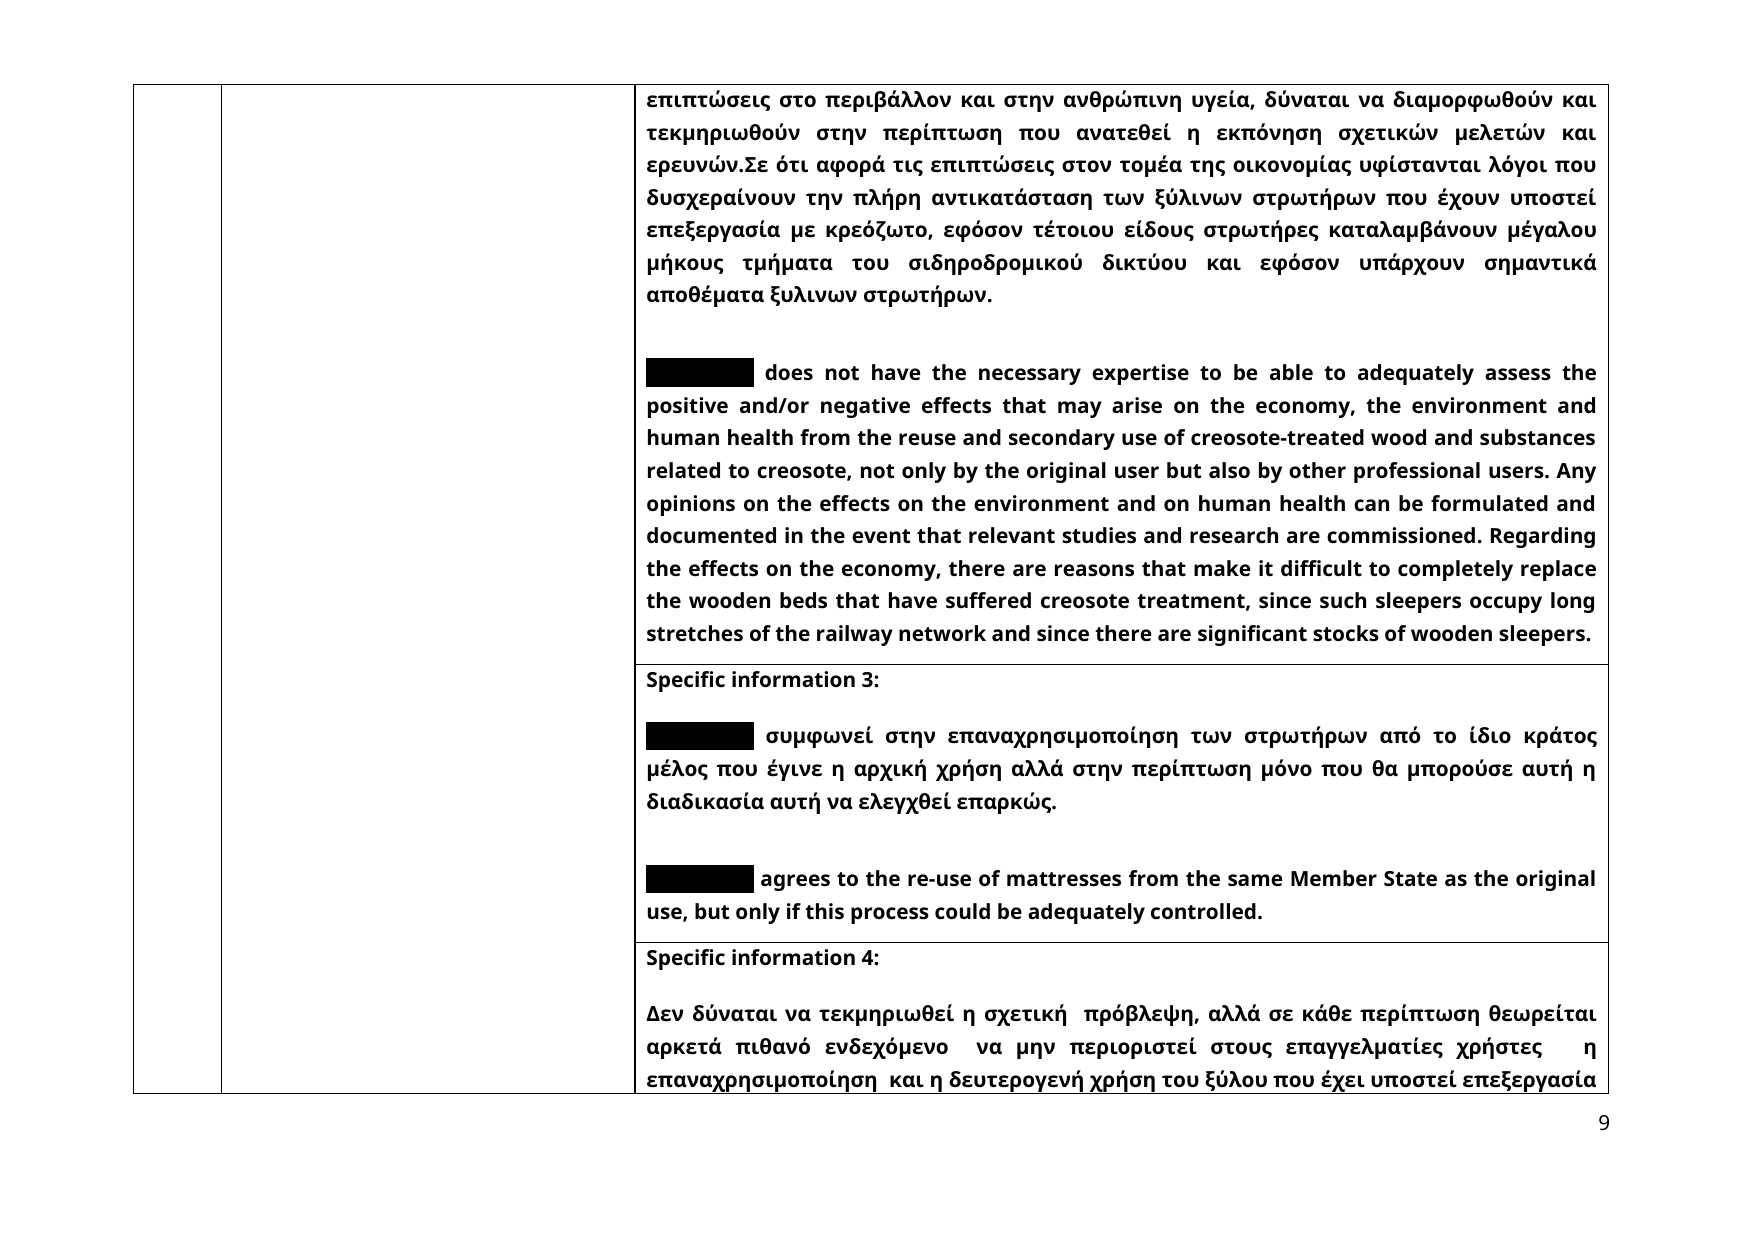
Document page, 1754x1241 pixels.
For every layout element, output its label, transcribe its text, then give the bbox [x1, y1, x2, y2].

table_cell Specific information 3: REDACTED συμφωνεί στην επαναχρησιμοποίηση των στρωτήρων από το ίδιο κράτος μέλος που έγινε η αρχική χρήση αλλά στην περίπτωση μόνο που θα μπορούσε αυτή η διαδικασία αυτή να ελεγχθεί επαρκώς. REDACTED agrees to the re-use of mattresses from the same Member State as the original use, but only if this process could be adequately controlled. [636, 665, 1608, 942]
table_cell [636, 85, 1608, 664]
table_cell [636, 943, 1608, 1093]
